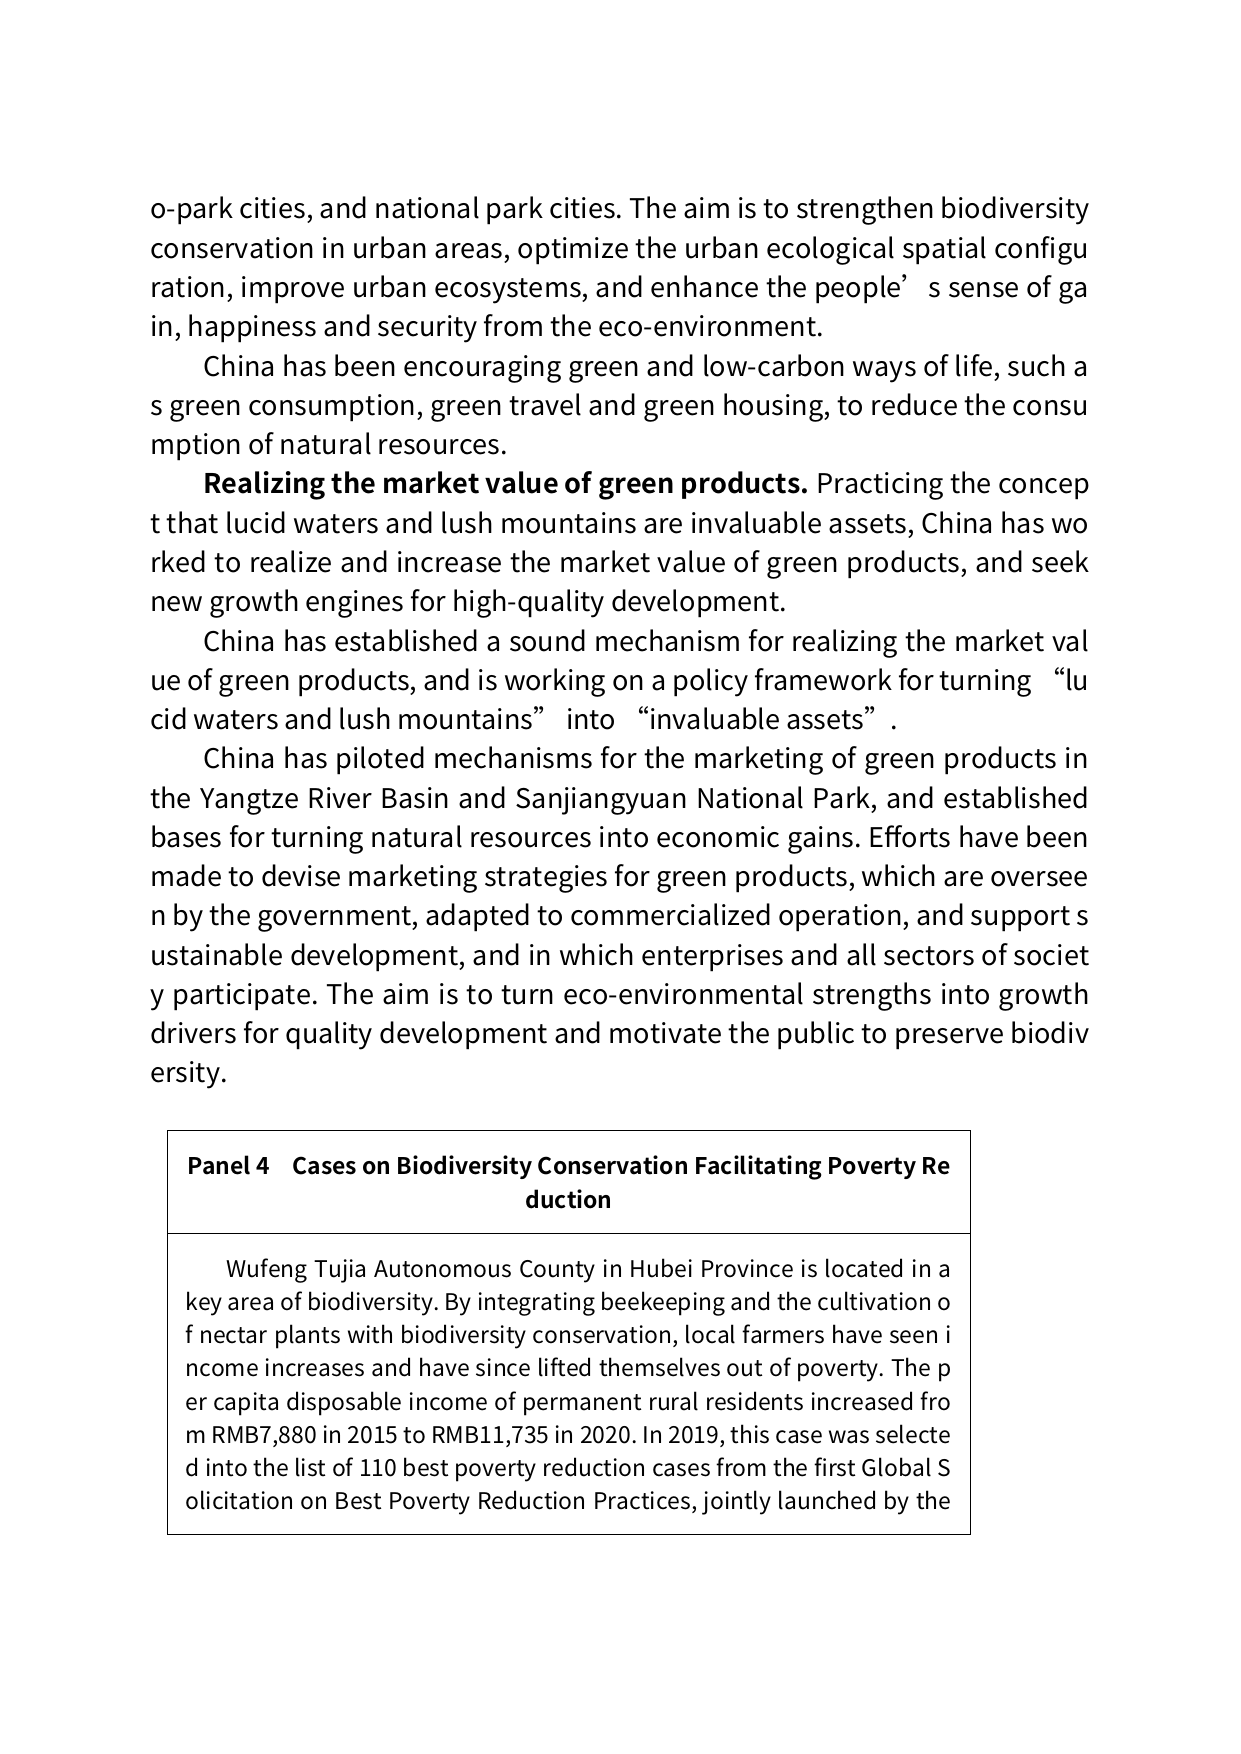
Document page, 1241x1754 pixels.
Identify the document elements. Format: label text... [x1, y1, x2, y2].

text China has been encouraging green and low-carbon ways of life, such as green consumption, green travel and green housing, to reduce the consumption of natural resources. [150, 344, 1090, 462]
text China has established a sound mechanism for realizing the market value of green products, and is working on a policy framework for turning “lucid waters and lush mountains” into “invaluable assets”. [150, 619, 1090, 737]
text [150, 187, 1090, 344]
text China has piloted mechanisms for the marketing of green products in the Yangtze River Basin and Sanjiangyuan National Park, and established bases for turning natural resources into economic gains. Efforts have been made to devise marketing strategies for green products, which are overseen by the government, adapted to commercialized operation, and support sustainable development, and in which enterprises and all sectors of society participate. The aim is to turn eco-environmental strengths into growth drivers for quality development and motivate the public to preserve biodiversity. [150, 737, 1090, 1091]
table_header Panel 4 Cases on Biodiversity Conservation Facilitating Poverty Reduction [168, 1131, 970, 1232]
text Realizing the market value of green products. Practicing the concept that lucid waters and lush mountains are invaluable assets, China has worked to realize and increase the market value of green products, and seek new growth engines for high-quality development. [150, 462, 1090, 619]
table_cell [168, 1234, 970, 1534]
